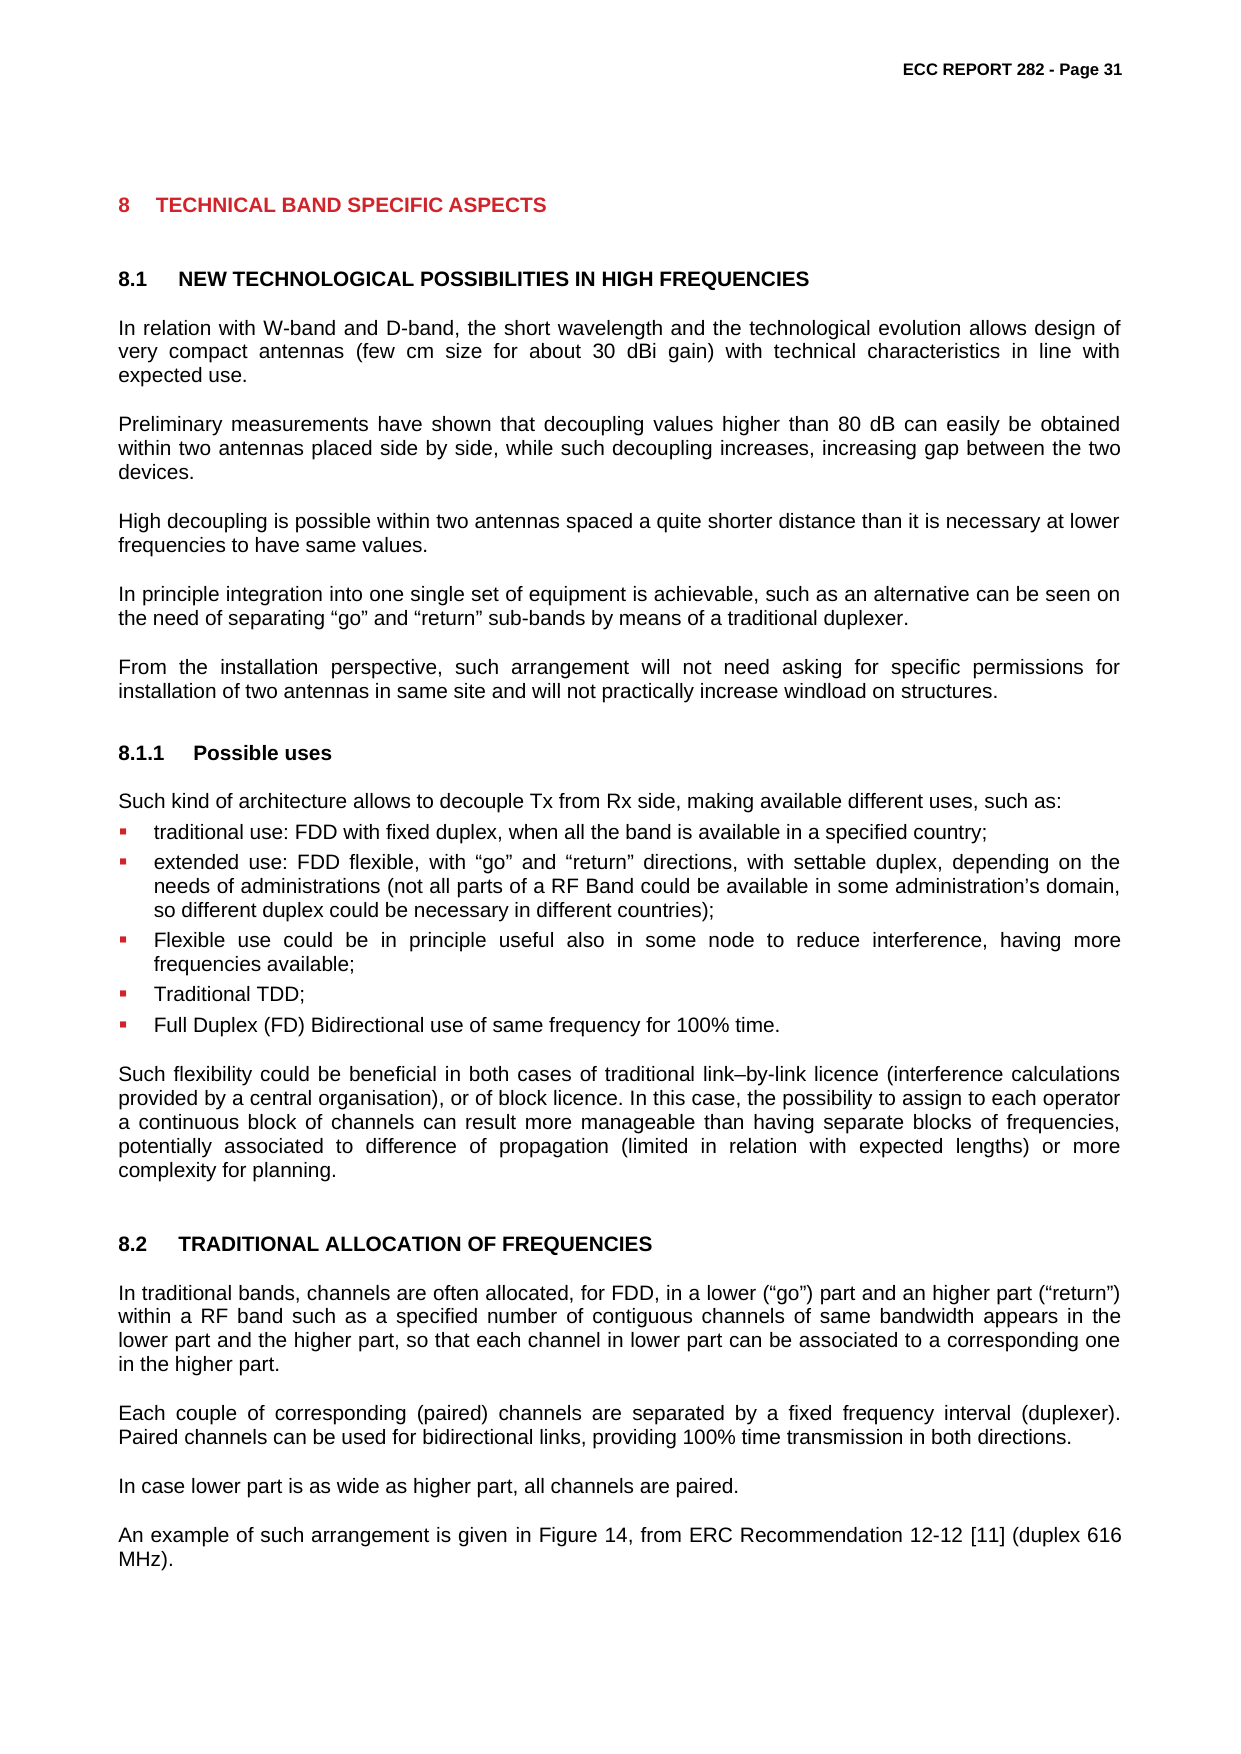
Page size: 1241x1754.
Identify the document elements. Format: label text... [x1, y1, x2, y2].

text In traditional bands, channels are often allocated, for FDD, in a lower (“go”) part and an higher part (“return”) within a RF band such as a specified number of contiguous channels of same bandwidth appears in the lower part and the higher part, so that each channel in lower part can be associated to a corresponding one in the higher part. [118, 1280, 1122, 1376]
text High decoupling is possible within two antennas spaced a quite shorter distance than it is necessary at lower frequencies to have same values. [118, 509, 1122, 557]
text Such flexibility could be beneficial in both cases of traditional link–by-link licence (interference calculations provided by a central organisation), or of block licence. In this case, the possibility to assign to each operator a continuous block of channels can result more manageable than having separate blocks of frequencies, potentially associated to difference of propagation (limited in relation with expected lengths) or more complexity for planning. [118, 1062, 1122, 1181]
text In principle integration into one single set of equipment is achievable, such as an alternative can be seen on the need of separating “go” and “return” sub-bands by means of a traditional duplexer. [118, 582, 1122, 630]
text traditional use: FDD with fixed duplex, when all the band is available in a specified country; [118, 819, 1122, 843]
text Full Duplex (FD) Bidirectional use of same frequency for 100% time. [118, 1013, 1122, 1037]
text Traditional TDD; [118, 982, 1122, 1006]
text Each couple of corresponding (paired) channels are separated by a fixed frequency interval (duplexer). Paired channels can be used for bidirectional links, providing 100% time transmission in both directions. [118, 1401, 1122, 1449]
text In case lower part is as wide as higher part, all channels are paired. [118, 1474, 1122, 1498]
text Preliminary measurements have shown that decoupling values higher than 80 dB can easily be obtained within two antennas placed side by side, while such decoupling increases, increasing gap between the two devices. [118, 412, 1122, 484]
text From the installation perspective, such arrangement will not need asking for specific permissions for installation of two antennas in same site and will not practically increase windload on structures. [118, 655, 1122, 703]
subtitle Possible uses [118, 740, 1122, 764]
text Such kind of architecture allows to decouple Tx from Rx side, making available different uses, such as: [118, 789, 1122, 813]
subtitle Traditional allocation of frequencies [118, 1231, 1122, 1255]
subtitle Technical band specific aspects [118, 192, 1122, 216]
text Flexible use could be in principle useful also in some node to reduce interference, having more frequencies available; [118, 928, 1122, 976]
text An example of such arrangement is given in Figure 14, from ERC Recommendation 12-12 [11] (duplex 616 MHz). [118, 1523, 1122, 1571]
text In relation with W-band and D-band, the short wavelength and the technological evolution allows design of very compact antennas (few cm size for about 30 dBi gain) with technical characteristics in line with expected use. [118, 315, 1122, 387]
subtitle New technological possibilities in High Frequencies [118, 266, 1122, 290]
text extended use: FDD flexible, with “go” and “return” directions, with settable duplex, depending on the needs of administrations (not all parts of a RF Band could be available in some administration’s domain, so different duplex could be necessary in different countries); [118, 850, 1122, 922]
